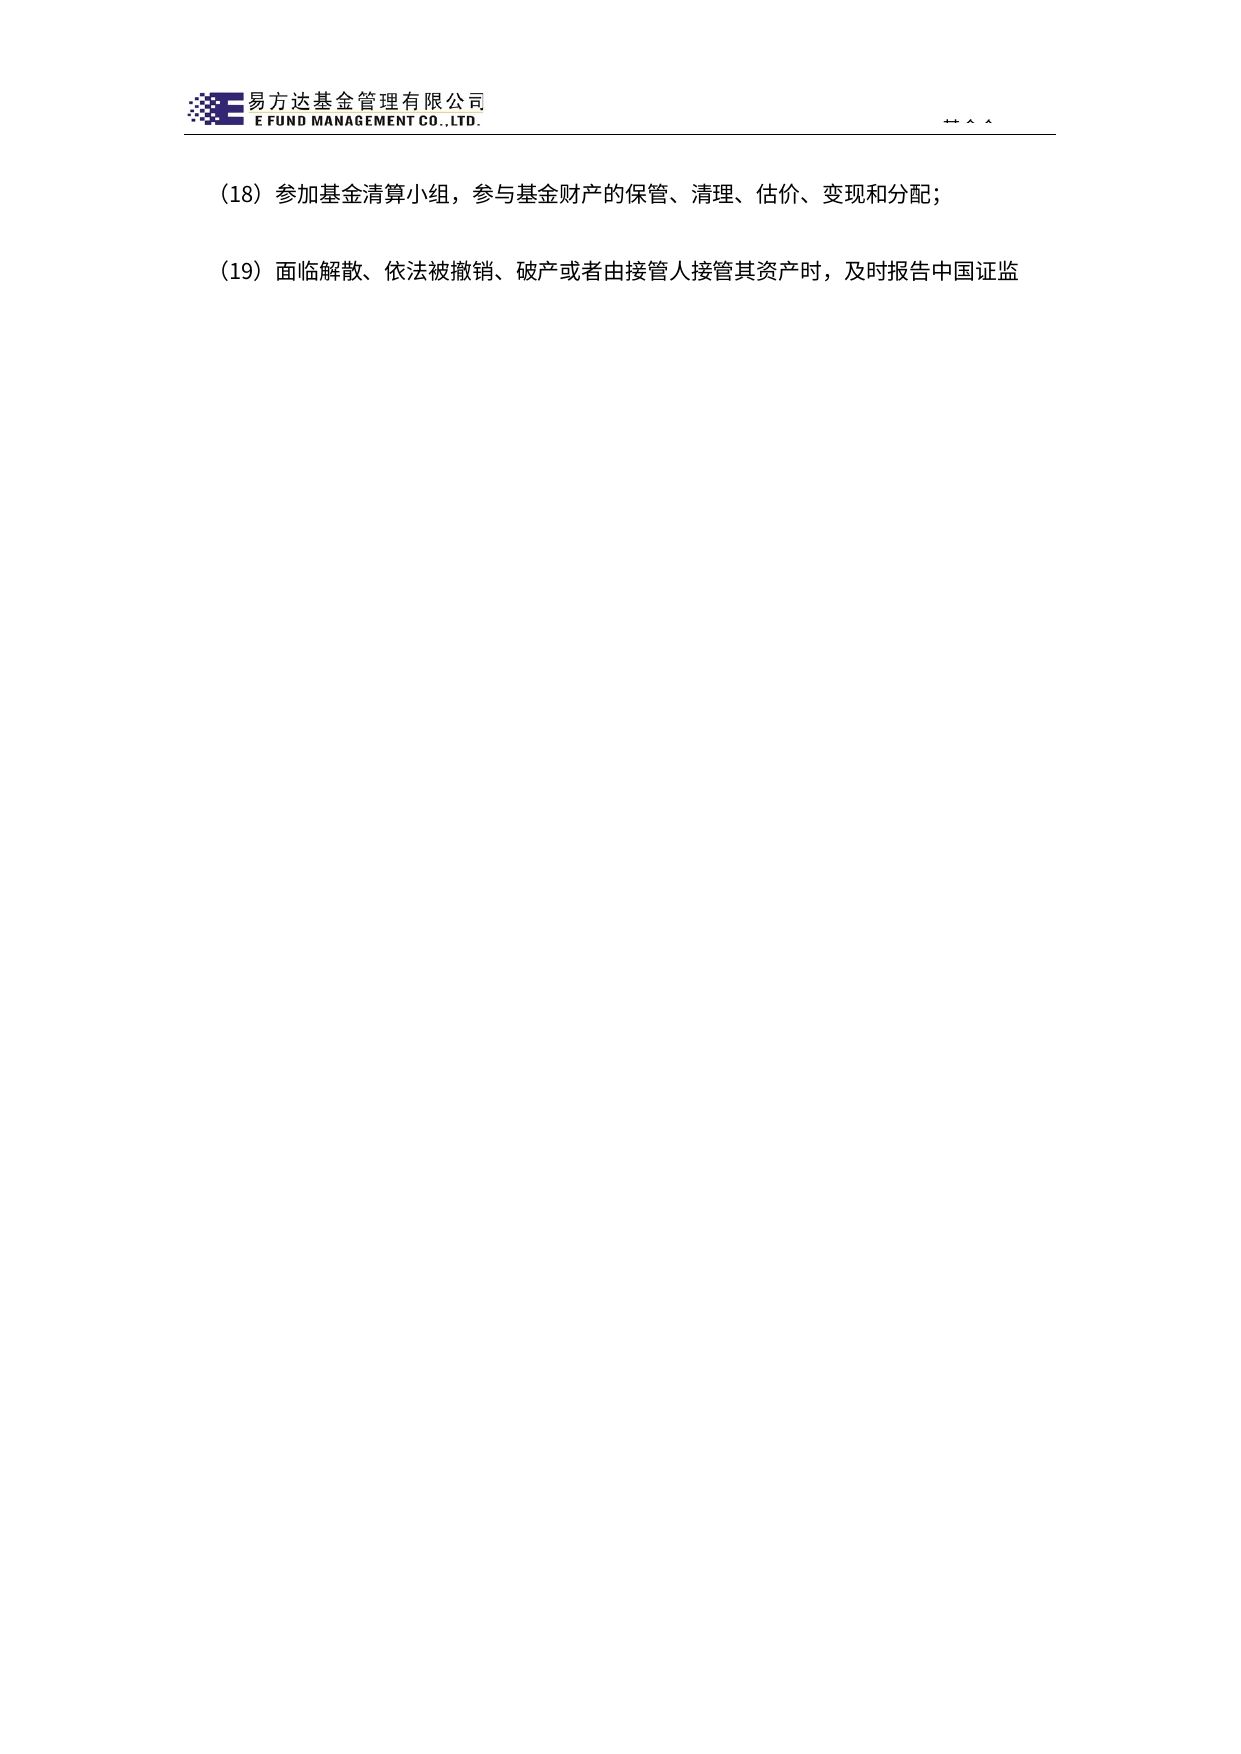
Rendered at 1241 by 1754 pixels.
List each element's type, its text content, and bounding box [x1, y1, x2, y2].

picture [187, 91, 484, 127]
text （19）面临解散、依法被撤销、破产或者由接管人接管其资产时，及时报告中国证监 [187, 254, 1098, 285]
text （18）参加基金清算小组，参与基金财产的保管、清理、估价、变现和分配； [187, 177, 1098, 209]
